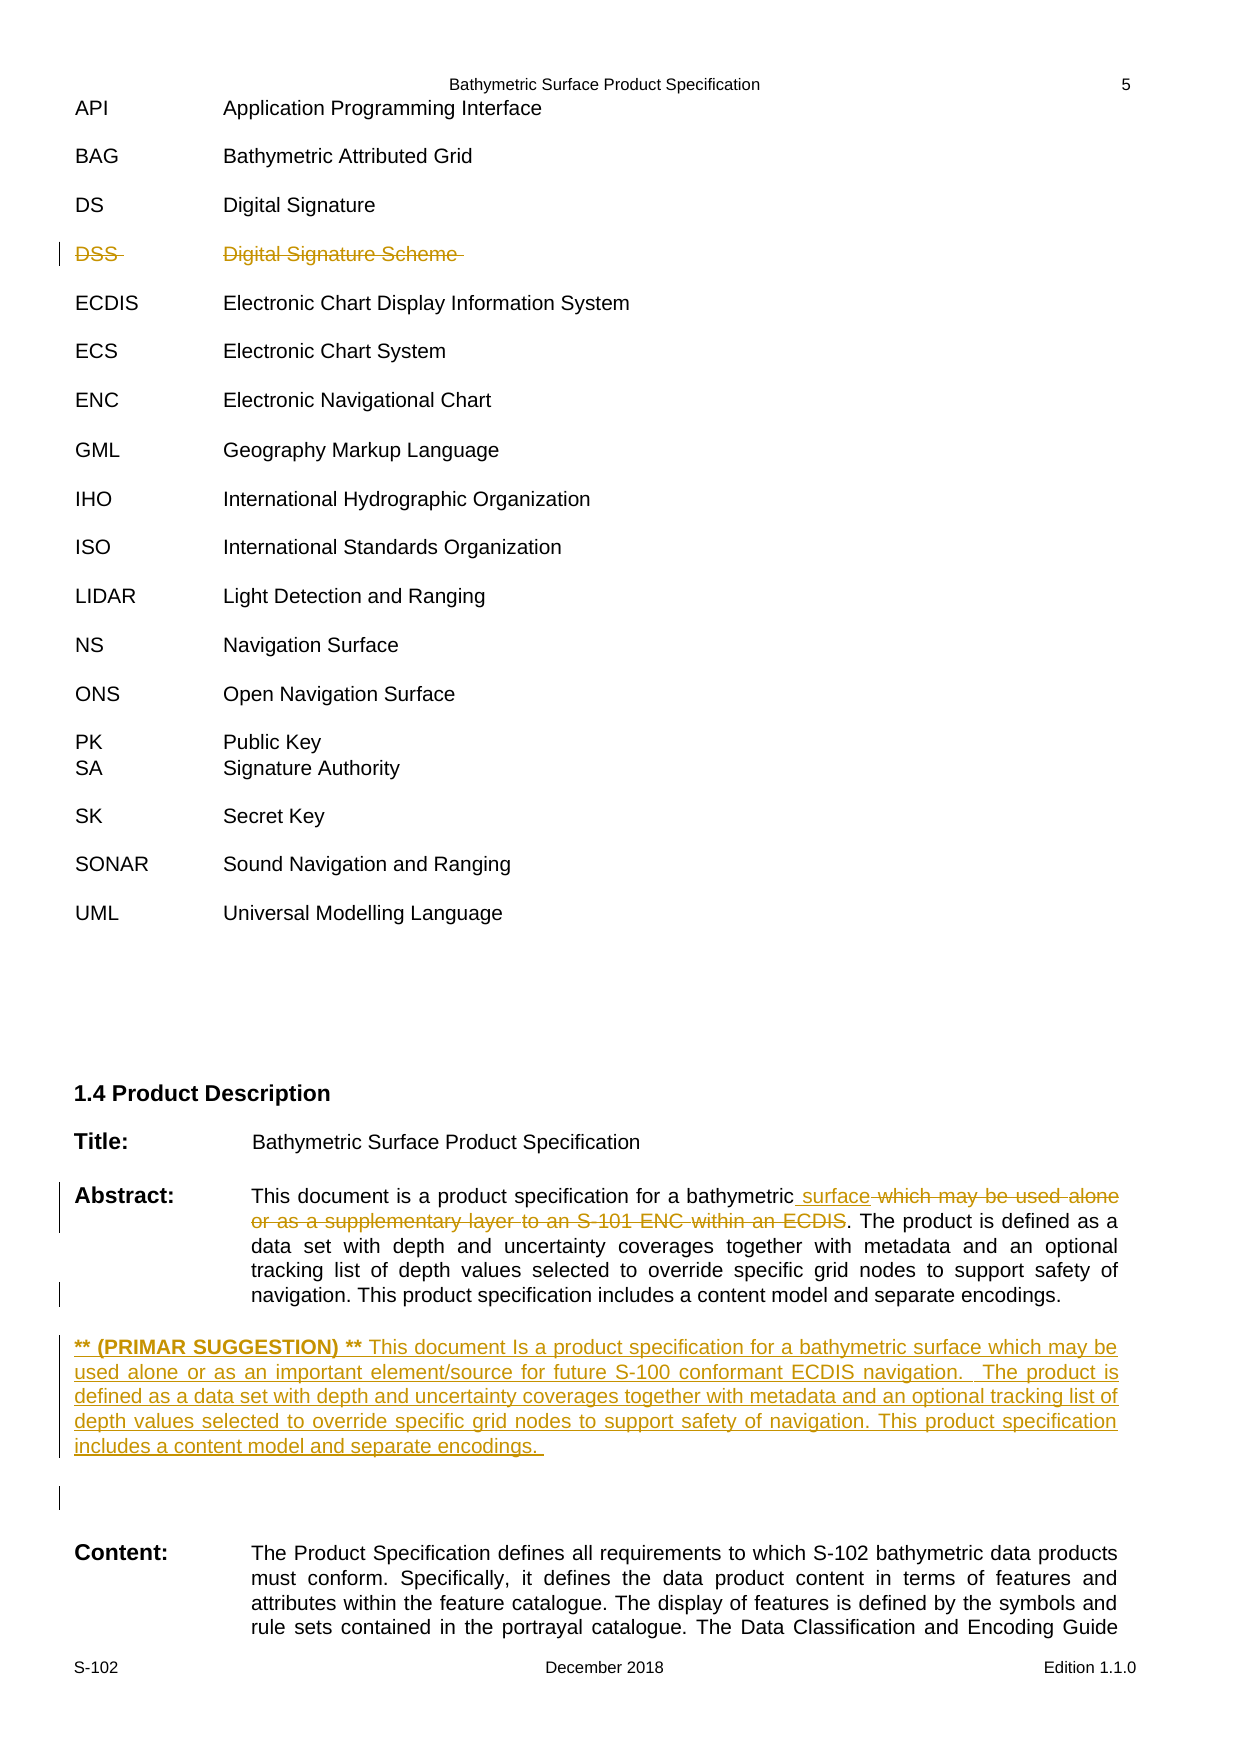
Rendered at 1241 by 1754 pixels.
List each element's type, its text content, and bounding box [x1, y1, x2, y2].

table_cell LIDAR [75, 573, 217, 622]
text Title: Bathymetric Surface Product Specification [74, 1128, 1173, 1154]
table_cell BAG [75, 132, 217, 181]
table_cell SONAR [75, 841, 223, 890]
table_cell International Standards Organization [217, 524, 635, 573]
table_cell International Hydrographic Organization [217, 475, 635, 524]
table_cell Navigation Surface [217, 622, 635, 671]
table_cell SK [75, 792, 223, 841]
table_cell Electronic Navigational Chart [217, 377, 635, 426]
table_cell Open Navigation Surface [217, 671, 635, 719]
table_cell Sound Navigation and Ranging [223, 841, 516, 890]
table_cell Light Detection and Ranging [217, 573, 635, 622]
table_cell ISO [75, 524, 217, 573]
text Abstract: This document is a product specification for a bathymetric. The product is defined as a data set with depth and uncertainty coverages together with metadata and an optional tracking list of depth values selected to override specific grid nodes to support safety of navigation. This product specification includes a content model and separate encodings. [74, 1182, 1119, 1307]
table_cell NS [75, 622, 217, 671]
table_cell GML [75, 426, 217, 475]
table_cell ENC [75, 377, 217, 426]
table_cell Signature Authority [223, 756, 516, 792]
table_cell UML [75, 890, 223, 926]
table_cell DS [75, 181, 217, 230]
table_cell PK [75, 720, 217, 756]
table_cell Electronic Chart Display Information System [217, 279, 635, 328]
table_cell ECS [75, 328, 217, 377]
table_cell Geography Markup Language [217, 426, 635, 475]
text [74, 1539, 1119, 1639]
table_cell Digital Signature [217, 181, 635, 230]
table_cell IHO [75, 475, 217, 524]
table_cell Secret Key [223, 792, 516, 841]
table_header API [75, 96, 217, 132]
table_cell SA [75, 756, 223, 792]
table_cell ONS [75, 671, 217, 719]
table_cell Public Key [217, 720, 635, 756]
table_cell Bathymetric Attributed Grid [217, 132, 635, 181]
table_cell Electronic Chart System [217, 328, 635, 377]
table_cell [217, 230, 635, 279]
table_header Application Programming Interface [217, 96, 635, 132]
table_cell [75, 230, 217, 279]
subtitle 1.4 Product Description [73, 1079, 1166, 1106]
table_cell Universal Modelling Language [223, 890, 516, 926]
table_cell ECDIS [75, 279, 217, 328]
